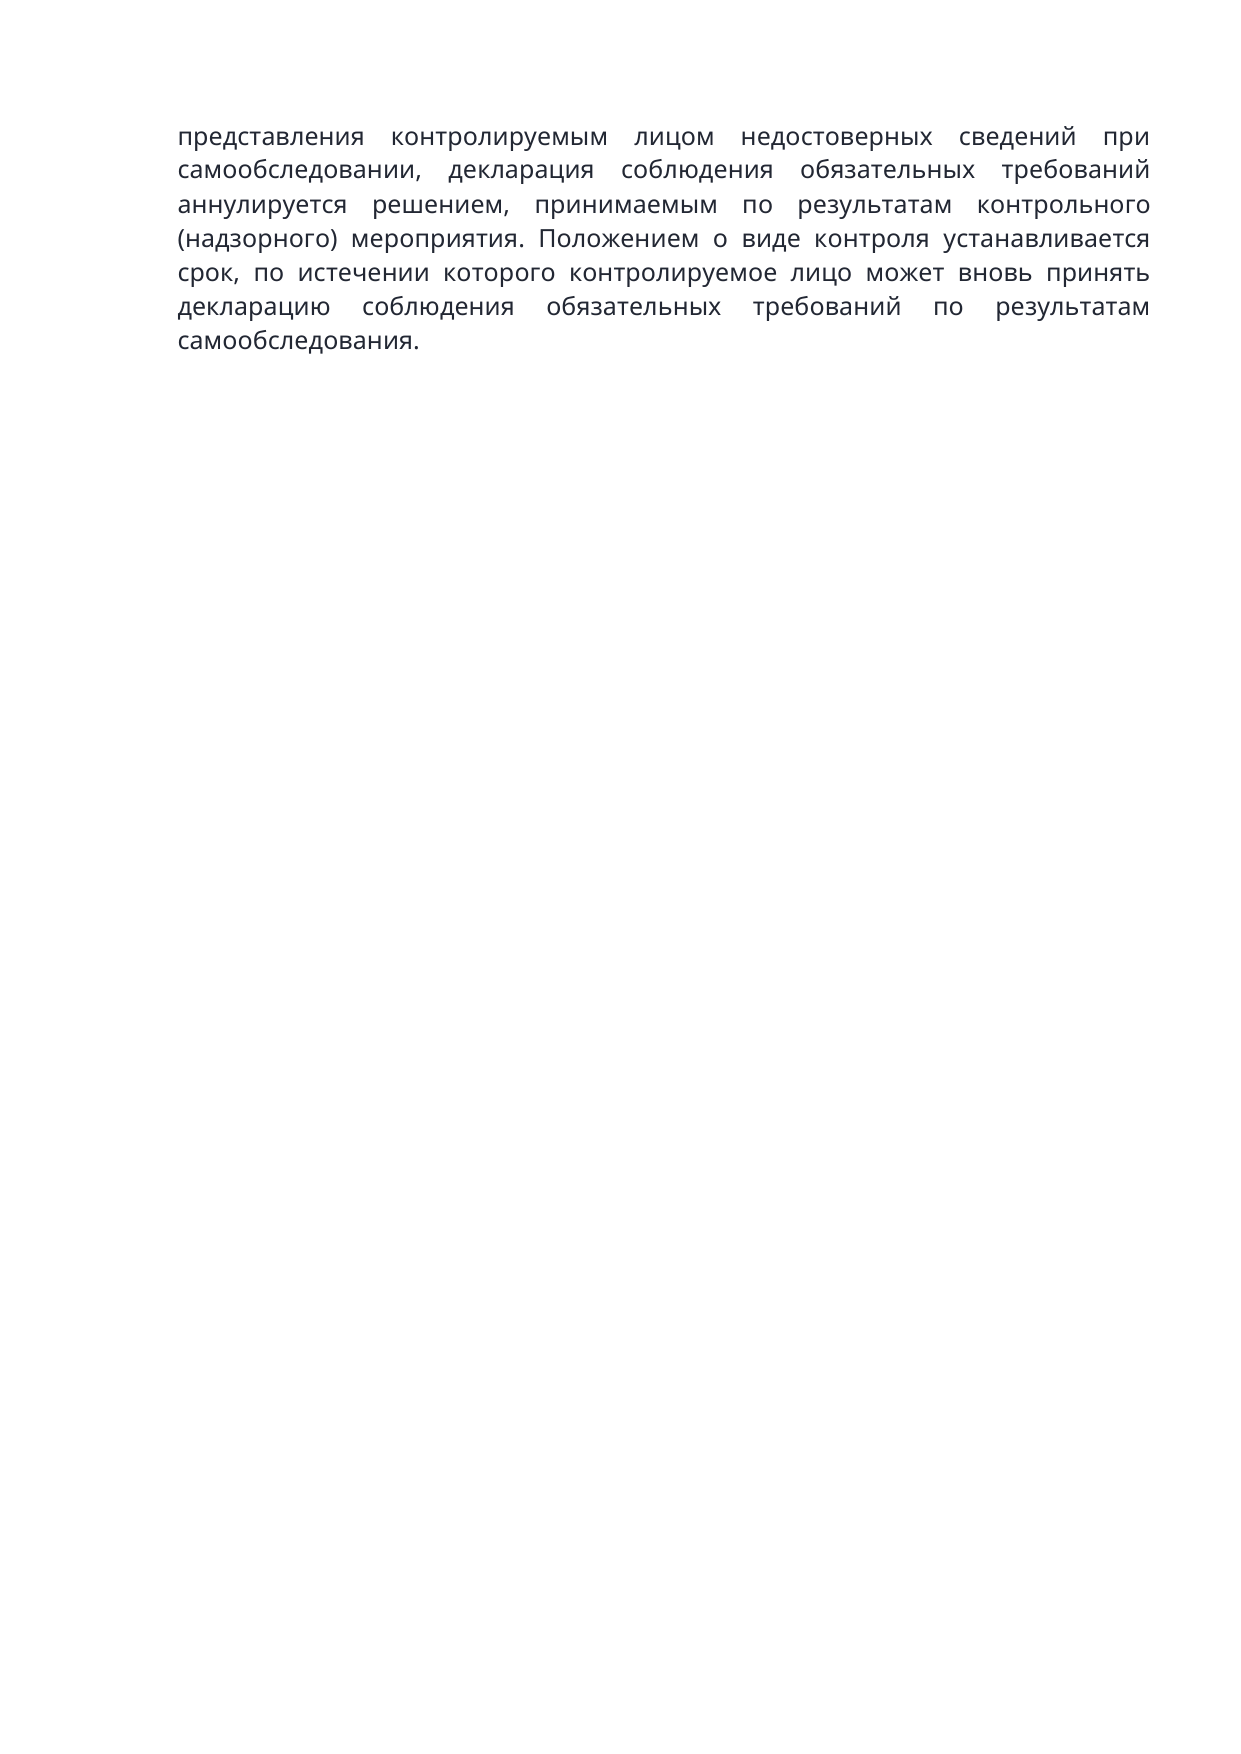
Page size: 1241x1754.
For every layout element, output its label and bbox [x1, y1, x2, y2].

list [140, 118, 1152, 357]
